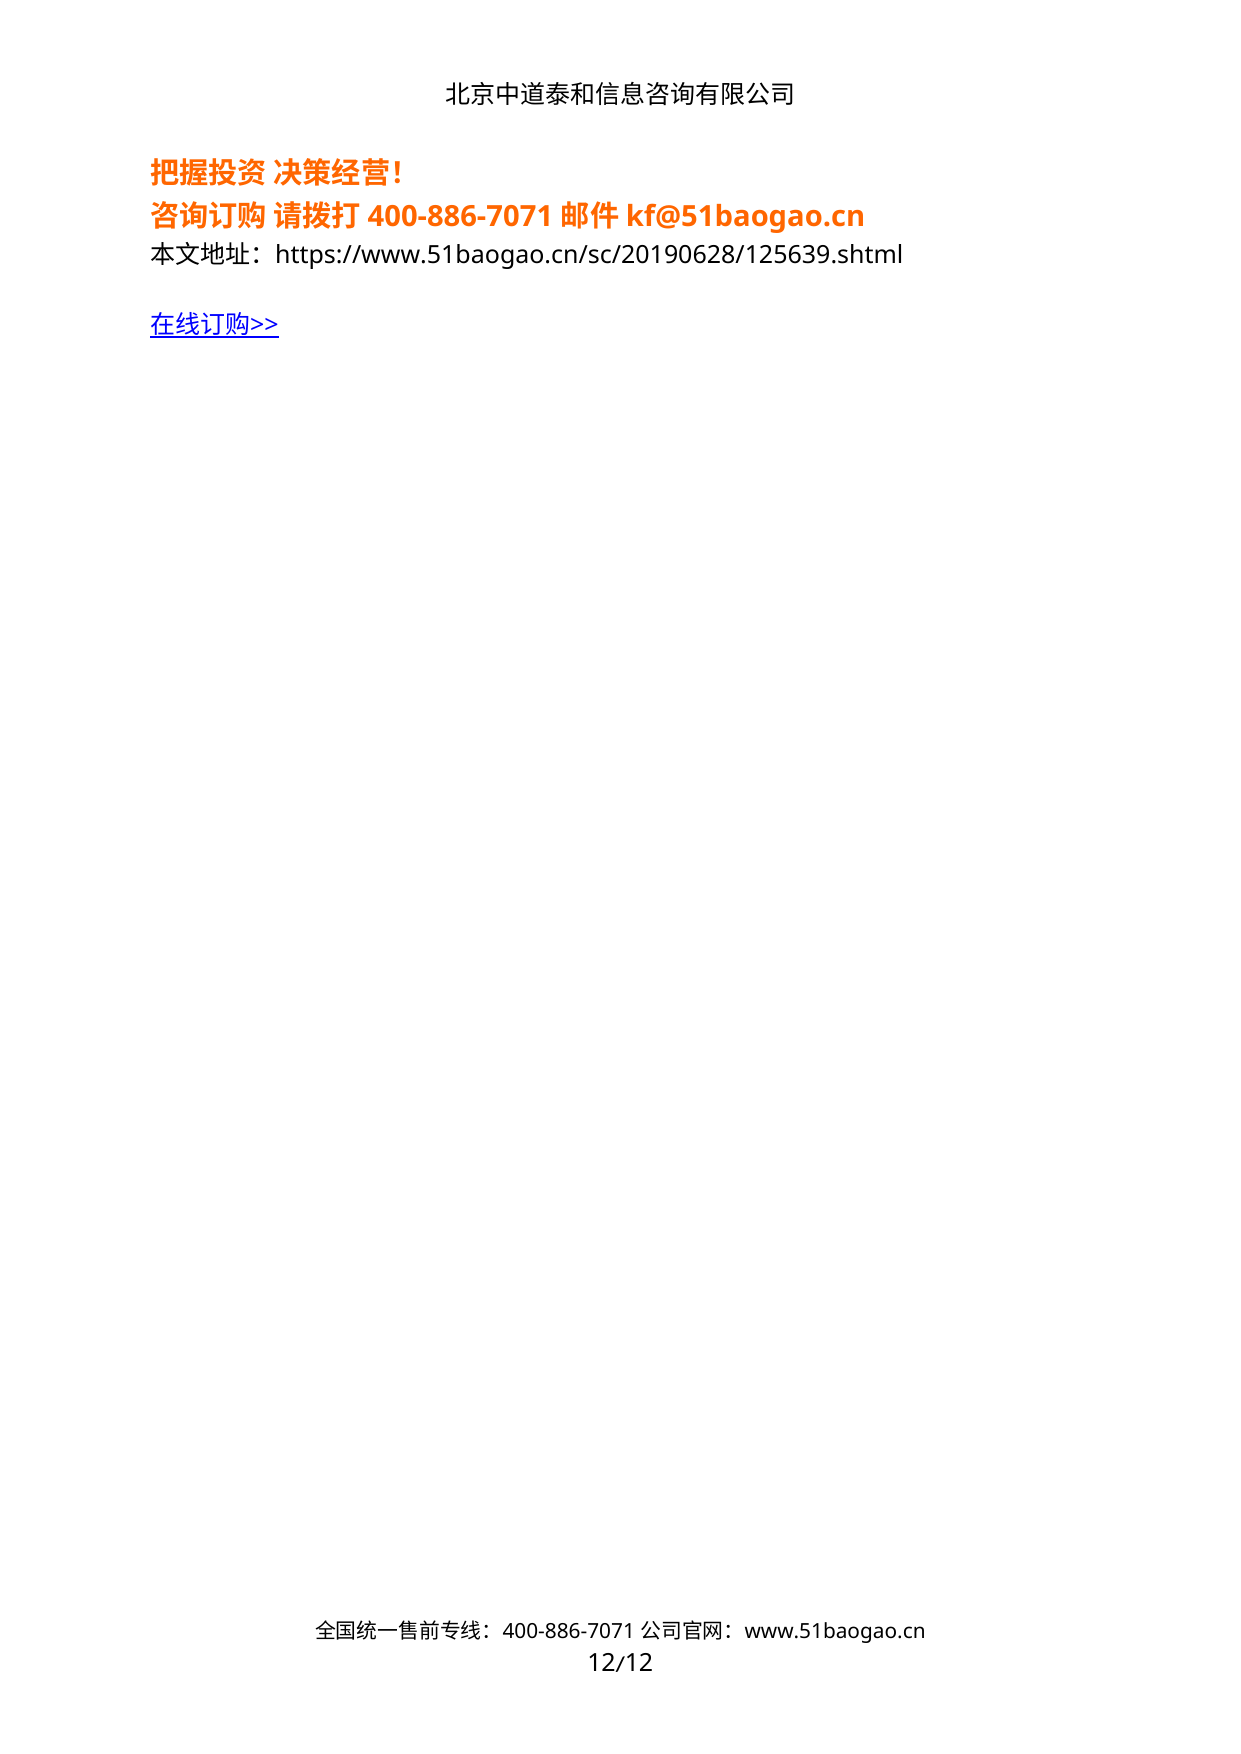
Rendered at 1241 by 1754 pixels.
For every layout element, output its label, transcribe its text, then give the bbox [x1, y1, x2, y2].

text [150, 150, 1090, 271]
text 在线订购>> [150, 271, 1090, 341]
